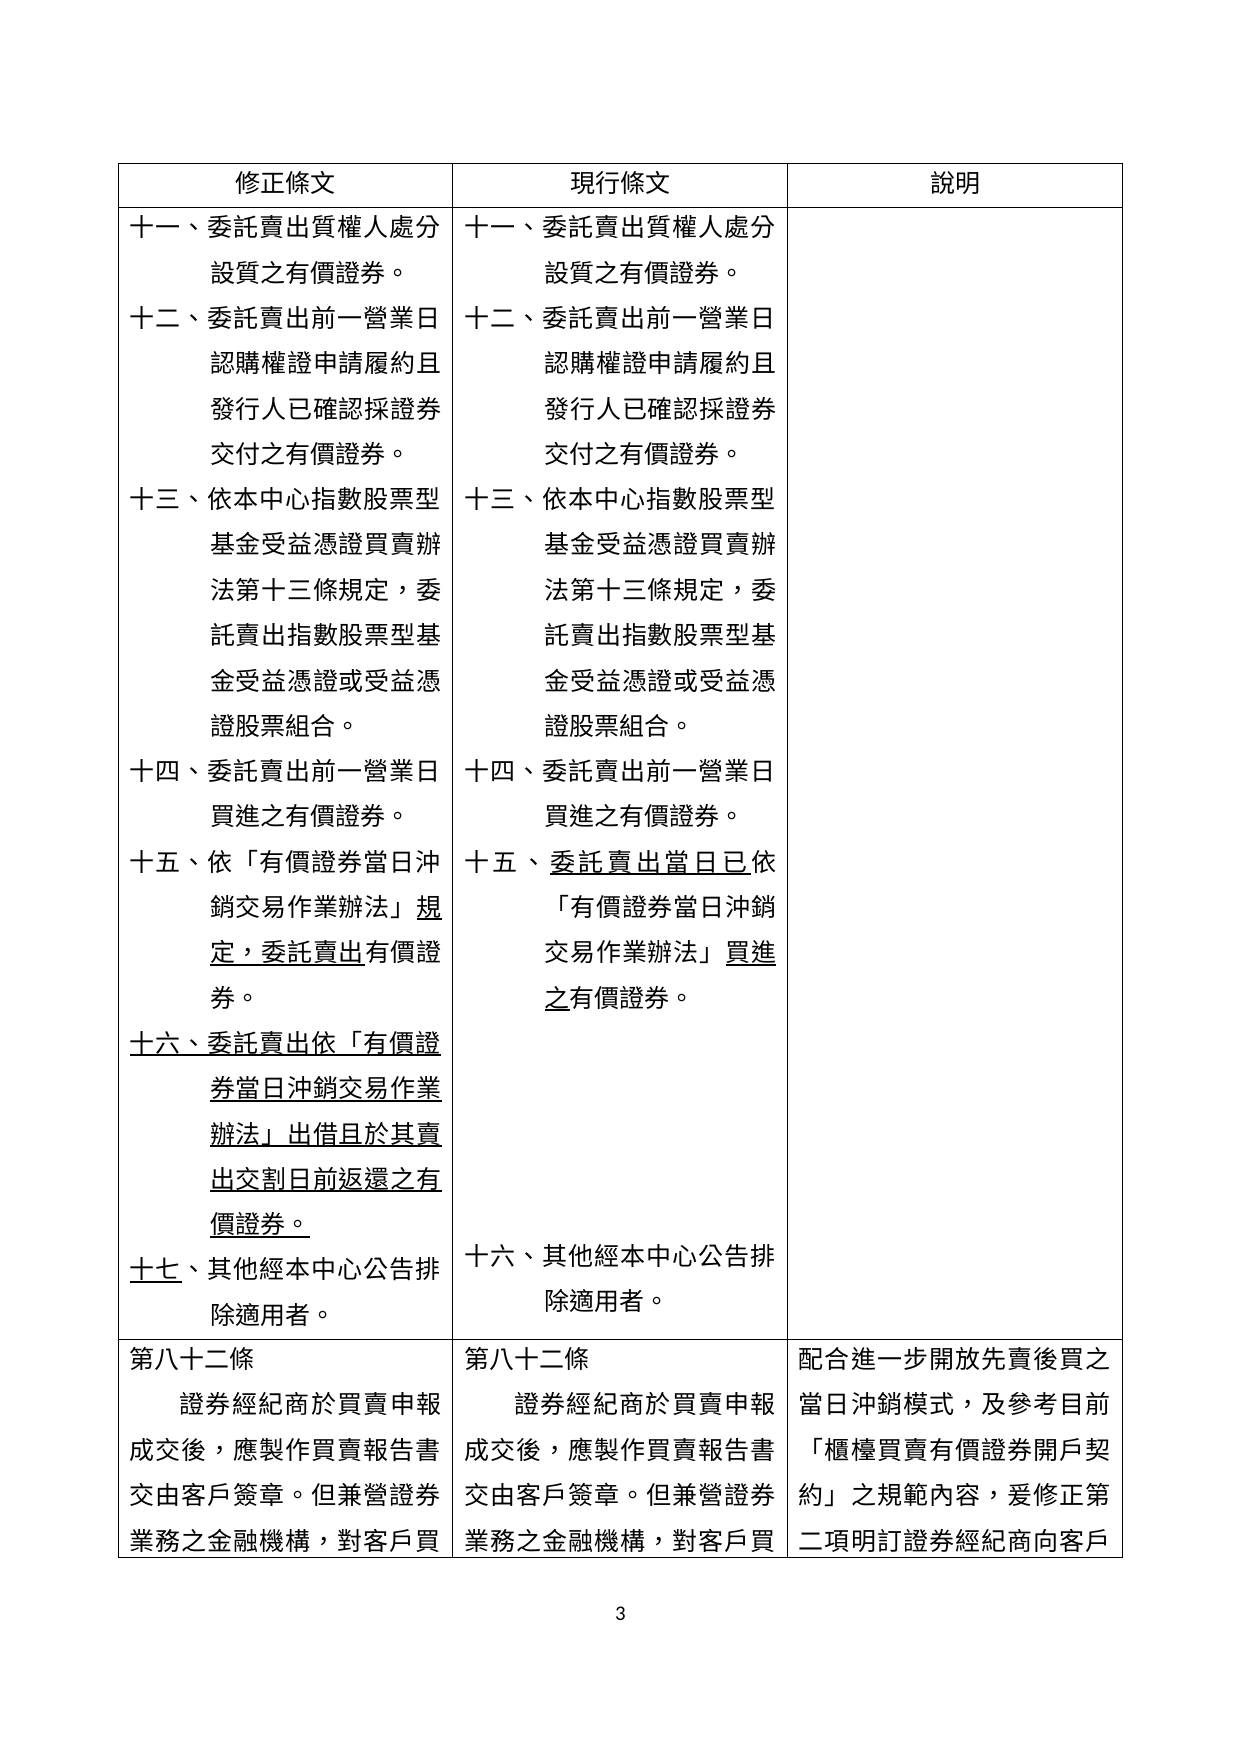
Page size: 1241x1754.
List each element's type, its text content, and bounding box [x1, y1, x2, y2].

table_header 說明 [788, 164, 1122, 207]
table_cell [453, 208, 787, 1339]
table_header 修正條文 [119, 164, 452, 207]
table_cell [119, 1340, 452, 1557]
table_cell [788, 1340, 1122, 1557]
table_header 現行條文 [453, 164, 787, 207]
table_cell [453, 1340, 787, 1557]
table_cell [119, 208, 452, 1339]
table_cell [788, 208, 1122, 1339]
